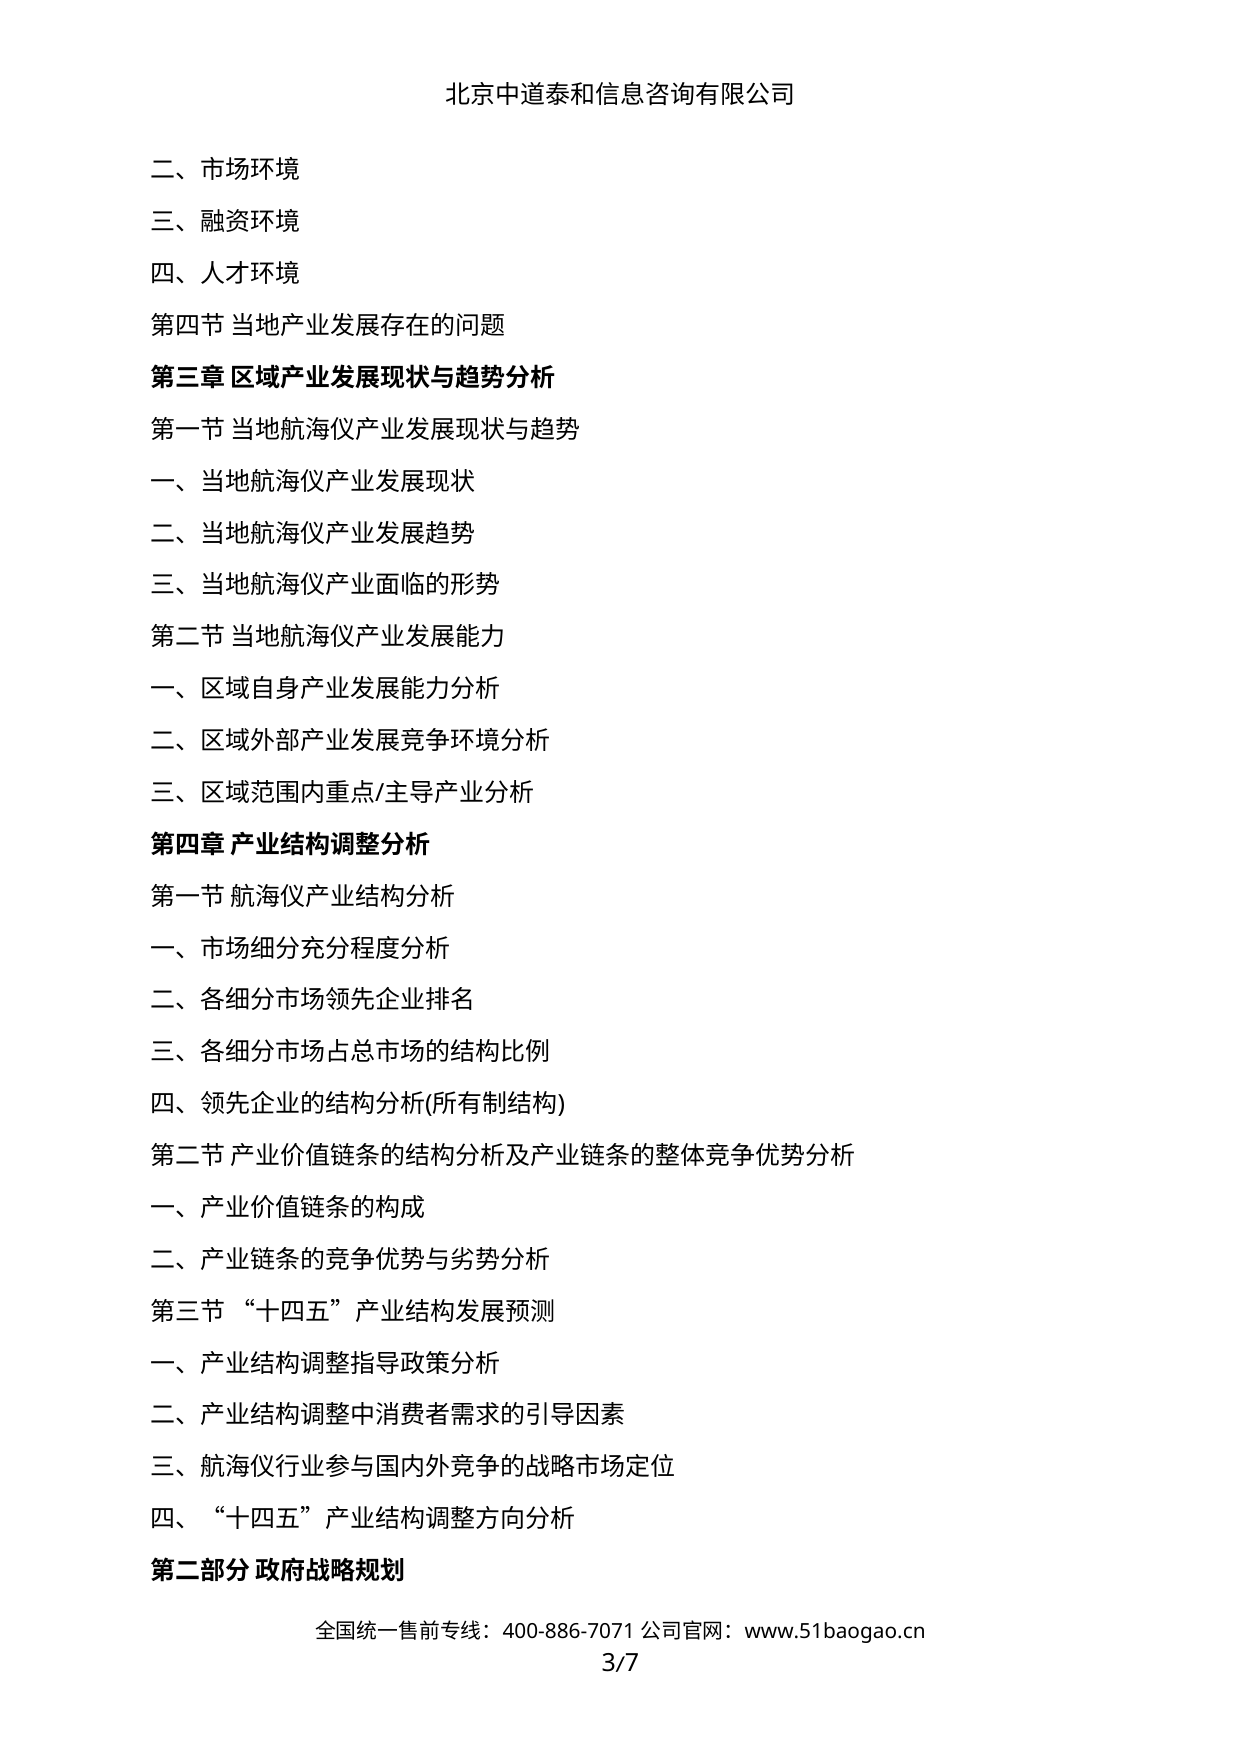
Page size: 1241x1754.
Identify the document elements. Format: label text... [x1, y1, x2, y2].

text 二、区域外部产业发展竞争环境分析 [150, 721, 1090, 757]
text 一、区域自身产业发展能力分析 [150, 669, 1090, 705]
text 三、区域范围内重点/主导产业分析 [150, 772, 1090, 809]
text 第四章 产业结构调整分析 [150, 824, 1090, 861]
text 四、人才环境 [150, 254, 1090, 290]
text 四、领先企业的结构分析(所有制结构) [150, 1084, 1090, 1120]
text 第二部分 政府战略规划 [150, 1551, 1090, 1587]
text 三、航海仪行业参与国内外竞争的战略市场定位 [150, 1447, 1090, 1483]
text 一、当地航海仪产业发展现状 [150, 461, 1090, 497]
text 第二节 产业价值链条的结构分析及产业链条的整体竞争优势分析 [150, 1136, 1090, 1172]
text 一、产业结构调整指导政策分析 [150, 1343, 1090, 1379]
text 三、融资环境 [150, 202, 1090, 238]
text 第一节 当地航海仪产业发展现状与趋势 [150, 409, 1090, 446]
text 第二节 当地航海仪产业发展能力 [150, 617, 1090, 653]
text 三、当地航海仪产业面临的形势 [150, 565, 1090, 601]
text 第三章 区域产业发展现状与趋势分析 [150, 357, 1090, 394]
text 二、产业链条的竞争优势与劣势分析 [150, 1239, 1090, 1276]
text 二、当地航海仪产业发展趋势 [150, 513, 1090, 549]
text 一、产业价值链条的构成 [150, 1187, 1090, 1224]
text 四、“十四五”产业结构调整方向分析 [150, 1499, 1090, 1535]
text 第一节 航海仪产业结构分析 [150, 876, 1090, 912]
text 二、市场环境 [150, 150, 1090, 186]
text 一、市场细分充分程度分析 [150, 928, 1090, 964]
text 二、各细分市场领先企业排名 [150, 980, 1090, 1016]
text 三、各细分市场占总市场的结构比例 [150, 1032, 1090, 1068]
text 第四节 当地产业发展存在的问题 [150, 306, 1090, 342]
text 第三节 “十四五”产业结构发展预测 [150, 1291, 1090, 1327]
text 二、产业结构调整中消费者需求的引导因素 [150, 1395, 1090, 1431]
